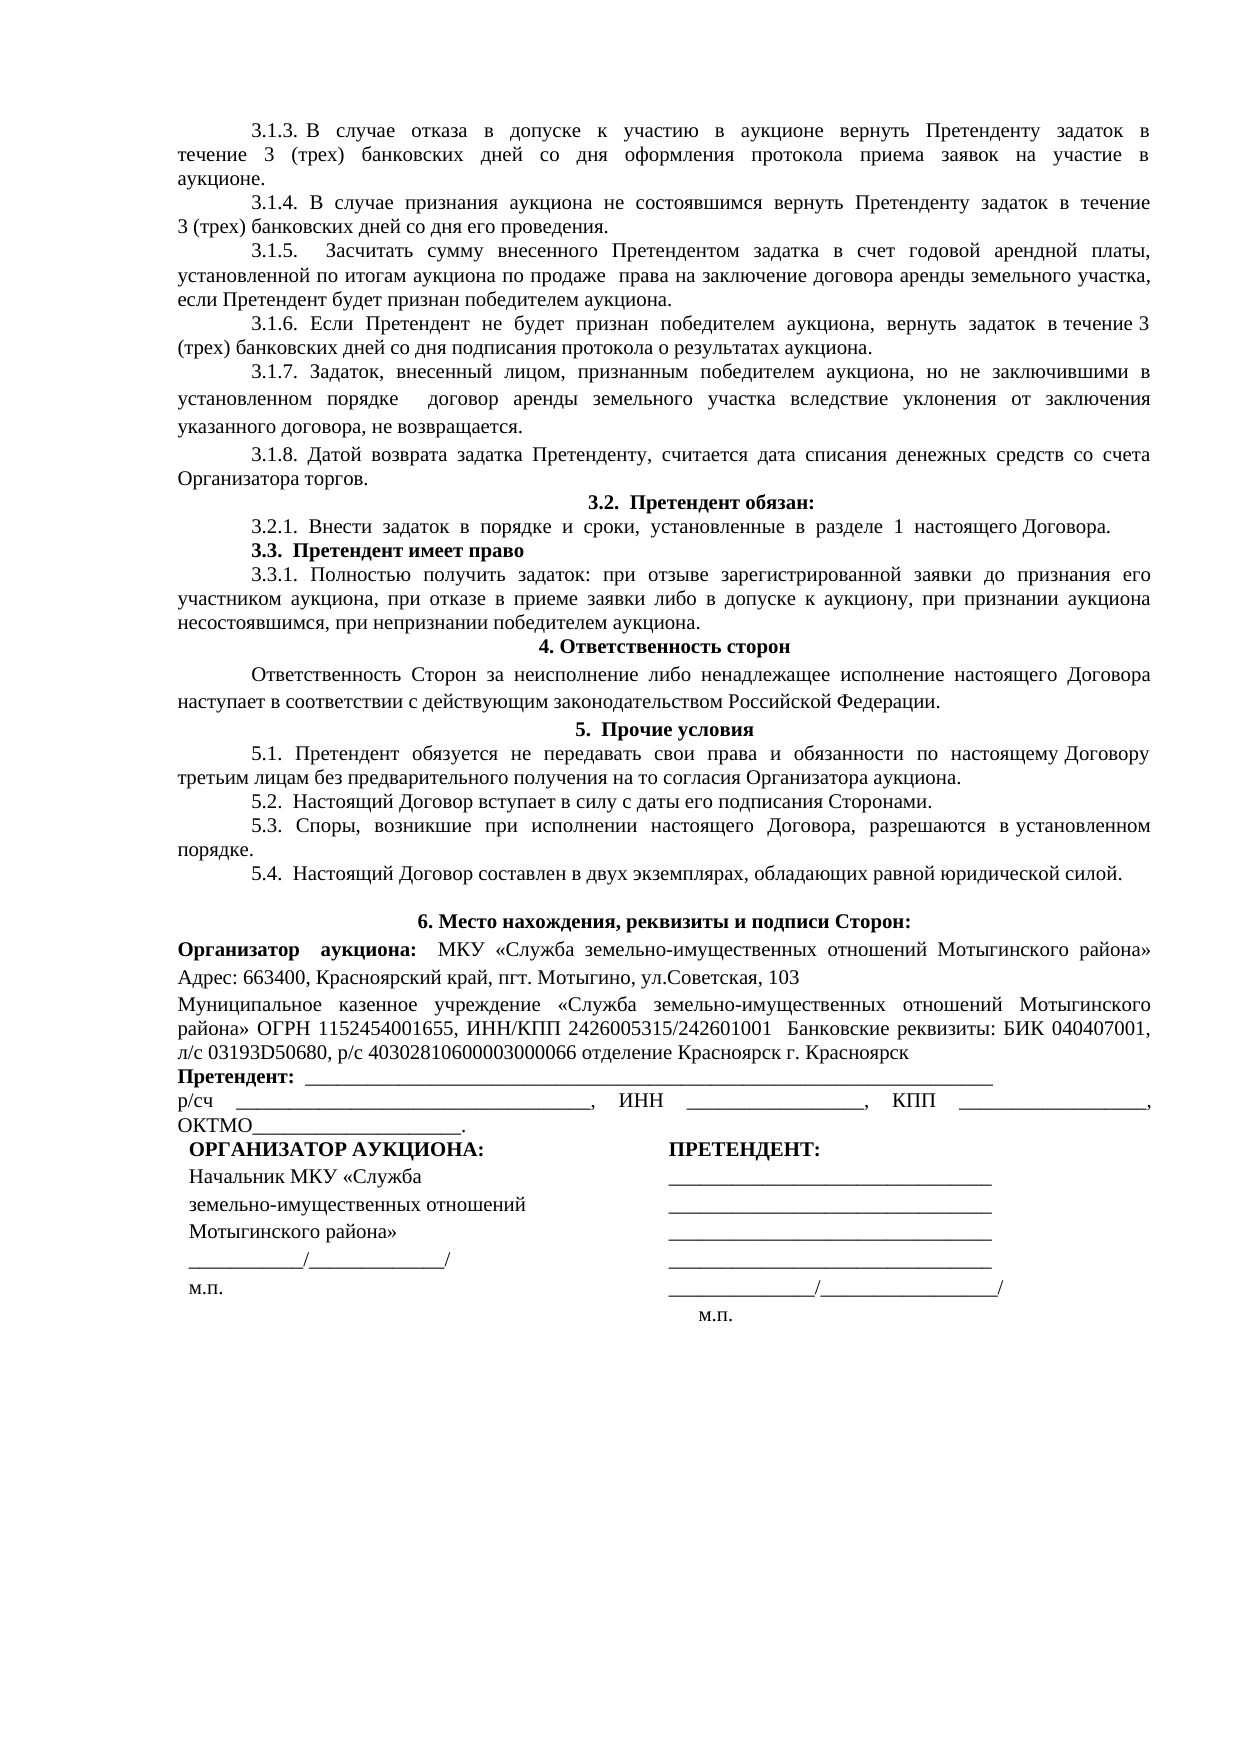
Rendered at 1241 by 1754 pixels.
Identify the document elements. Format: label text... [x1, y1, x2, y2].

text 3.1.8. Датой возврата задатка Претенденту, считается дата списания денежных средств со счета Организатора торгов. [177, 442, 1152, 490]
text 5.2. Настоящий Договор вступает в силу с даты его подписания Сторонами. [177, 789, 1152, 813]
text 3.1.5. Засчитать сумму внесенного Претендентом задатка в счет годовой арендной платы, установленной по итогам аукциона по продаже права на заключение договора аренды земельного участка, если Претендент будет признан победителем аукциона. [177, 238, 1152, 311]
text 3.2. Претендент обязан: [177, 490, 1152, 514]
text 6. Место нахождения, реквизиты и подписи Сторон: [177, 909, 1152, 933]
text Организатор аукциона: МКУ «Служба земельно-имущественных отношений Мотыгинского района» Адрес: 663400, Красноярский край, пгт. Мотыгино, ул.Советская, 103 [177, 937, 1152, 989]
text 5.3. Споры, возникшие при исполнении настоящего Договора, разрешаются в установленном порядке. [177, 813, 1152, 861]
text 5.1. Претендент обязуется не передавать свои права и обязанности по настоящему Договору третьим лицам без предварительного получения на то согласия Организатора аукциона. [177, 741, 1152, 789]
table_header ОРГАНИЗАТОР АУКЦИОНА: Начальник МКУ «Служба земельно-имущественных отношений Мотыгинского района» ___________/_____________/ м.п. [177, 1137, 657, 1374]
text Ответственность Сторон за неисполнение либо ненадлежащее исполнение настоящего Договора наступает в соответствии с действующим законодательством Российской Федерации. [177, 662, 1152, 713]
text 4. Ответственность сторон [177, 634, 1152, 658]
text 3.1.4. В случае признания аукциона не состоявшимся вернуть Претенденту задаток в течение 3 (трех) банковских дней со дня его проведения. [177, 190, 1152, 238]
text Претендент: __________________________________________________________________ [177, 1064, 1152, 1088]
text 3.2.1. Внести задаток в порядке и сроки, установленные в разделе 1 настоящего Договора. [177, 514, 1152, 538]
text 5.4. Настоящий Договор составлен в двух экземплярах, обладающих равной юридической силой. [177, 861, 1152, 885]
text 3.1.7. Задаток, внесенный лицом, признанным победителем аукциона, но не заключившими в установленном порядке договор аренды земельного участка вследствие уклонения от заключения указанного договора, не возвращается. [177, 359, 1152, 438]
table_header ПРЕТЕНДЕНТ: _______________________________ _______________________________ _______________________________ _______________________________ ______________/_________________/ м.п. [658, 1137, 1158, 1374]
text р/сч __________________________________, ИНН _________________, КПП __________________, ОКТМО____________________. [177, 1088, 1152, 1137]
text 3.1.3. В случае отказа в допуске к участию в аукционе вернуть Претенденту задаток в течение 3 (трех) банковских дней со дня оформления протокола приема заявок на участие в аукционе. [177, 118, 1152, 190]
text 3.3.1. Полностью получить задаток: при отзыве зарегистрированной заявки до признания его участником аукциона, при отказе в приеме заявки либо в допуске к аукциону, при признании аукциона несостоявшимся, при непризнании победителем аукциона. [177, 562, 1152, 634]
text 3.3. Претендент имеет право [177, 538, 1152, 562]
text Муниципальное казенное учреждение «Служба земельно-имущественных отношений Мотыгинского района» ОГРН 1152454001655, ИНН/КПП 2426005315/242601001 Банковские реквизиты: БИК 040407001, л/с 03193D50680, р/с 40302810600003000066 отделение Красноярск г. Красноярск [177, 992, 1152, 1064]
text 5. Прочие условия [177, 717, 1152, 741]
text 3.1.6. Если Претендент не будет признан победителем аукциона, вернуть задаток в течение 3 (трех) банковских дней со дня подписания протокола о результатах аукциона. [177, 311, 1152, 359]
